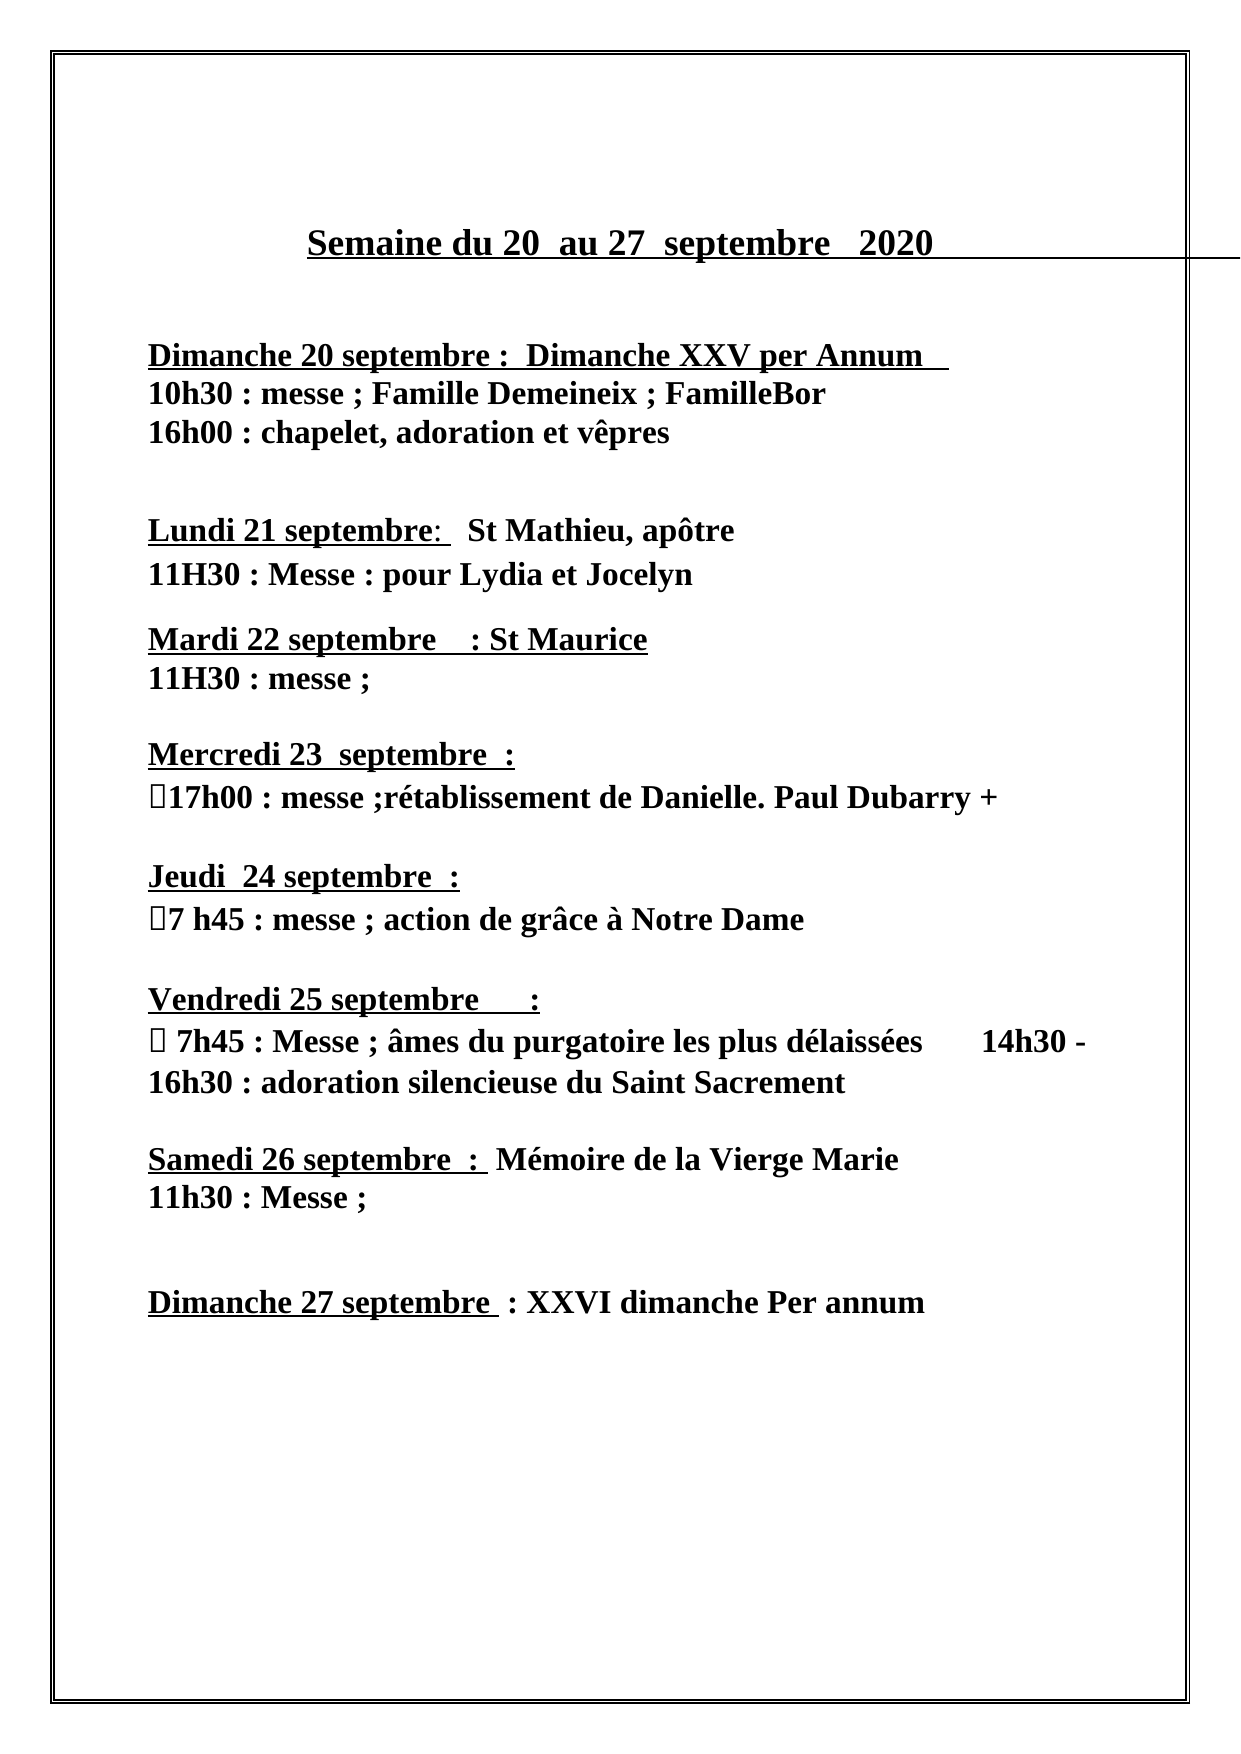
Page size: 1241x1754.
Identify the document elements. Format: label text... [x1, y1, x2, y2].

text 11H30 : messe ; [148, 658, 1093, 696]
text 7 h45 : messe ; action de grâce à Notre Dame [148, 895, 1093, 940]
text Vendredi 25 septembre : [148, 979, 1093, 1017]
text Dimanche 20 septembre : Dimanche XXV per Annum [148, 335, 1093, 374]
text Mardi 22 septembre : St Maurice [148, 619, 1093, 658]
text 16h00 : chapelet, adoration et vêpres [148, 412, 1093, 450]
text Dimanche 27 septembre : XXVI dimanche Per annum [148, 1282, 1093, 1321]
text 11h30 : Messe ; [148, 1177, 1093, 1216]
text Samedi 26 septembre : Mémoire de la Vierge Marie [148, 1139, 1093, 1177]
text 10h30 : messe ; Famille Demeineix ; FamilleBor [148, 374, 1093, 412]
text Lundi 21 septembre: St Mathieu, apôtre 11H30 : Messe : pour Lydia et Jocelyn [148, 477, 1093, 593]
text 17h00 : messe ;rétablissement de Danielle. Paul Dubarry + [148, 773, 1093, 818]
text  7h45 : Messe ; âmes du purgatoire les plus délaissées 14h30 -16h30 : adoration silencieuse du Saint Sacrement [148, 1017, 1093, 1101]
text Mercredi 23 septembre : [148, 734, 1093, 773]
text Jeudi 24 septembre : [148, 857, 1093, 895]
subtitle Semaine du 20 au 27 septembre 2020 [148, 220, 1093, 263]
